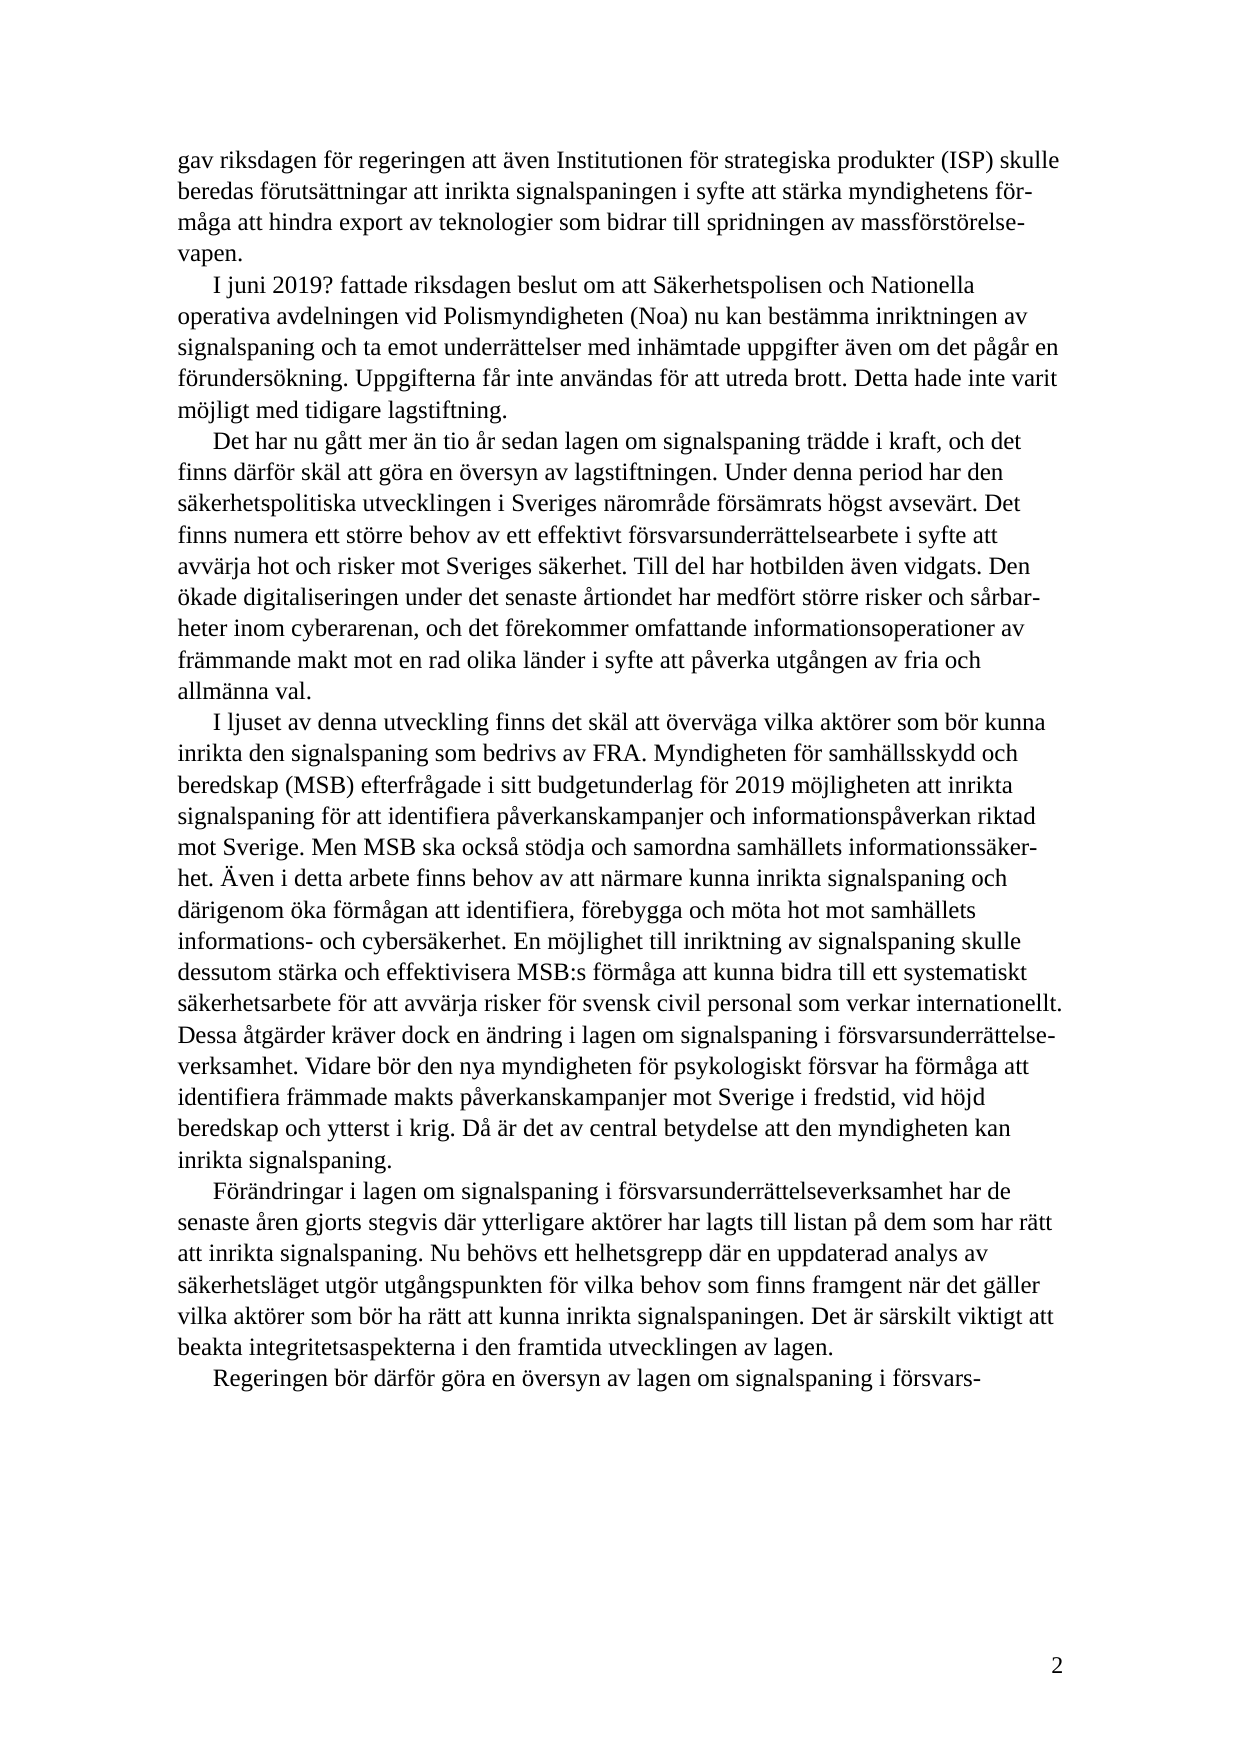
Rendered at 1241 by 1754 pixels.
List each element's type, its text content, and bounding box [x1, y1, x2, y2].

text I ljuset av denna utveckling finns det skäl att överväga vilka aktörer som bör kunna inrikta den signalspaning som bedrivs av FRA. Myndigheten för samhällsskydd och beredskap (MSB) efterfrågade i sitt budgetunderlag för 2019 möjligheten att inrikta signalspaning för att identifiera påverkanskampanjer och informationspåverkan riktad mot Sverige. Men MSB ska också stödja och samordna samhällets informationssäkerhet. Även i detta arbete finns behov av att närmare kunna inrikta signalspaning och därigenom öka förmågan att identifiera, förebygga och möta hot mot samhällets informations- och cybersäkerhet. En möjlighet till inriktning av signalspaning skulle dessutom stärka och effektivisera MSB:s förmåga att kunna bidra till ett systematiskt säkerhetsarbete för att avvärja risker för svensk civil personal som verkar internationellt. Dessa åtgärder kräver dock en ändring i lagen om signalspaning i försvarsunderrättelseverksamhet. Vidare bör den nya myndigheten för psykologiskt försvar ha förmåga att identifiera främmade makts påverkanskampanjer mot Sverige i fredstid, vid höjd beredskap och ytterst i krig. Då är det av central betydelse att den myndigheten kan inrikta signalspaning. [177, 705, 1063, 1173]
text Regeringen bör därför göra en översyn av lagen om signalspaning i försvars- [177, 1361, 1063, 1392]
text Det har nu gått mer än tio år sedan lagen om signalspaning trädde i kraft, och det finns därför skäl att göra en översyn av lagstiftningen. Under denna period har den säkerhetspolitiska utvecklingen i Sveriges närområde försämrats högst avsevärt. Det finns numera ett större behov av ett effektivt försvarsunderrättelsearbete i syfte att avvärja hot och risker mot Sveriges säkerhet. Till del har hotbilden även vidgats. Den ökade digitaliseringen under det senaste årtiondet har medfört större risker och sårbarheter inom cyberarenan, och det förekommer omfattande informationsoperationer av främmande makt mot en rad olika länder i syfte att påverka utgången av fria och allmänna val. [177, 423, 1063, 705]
text I juni 2019? fattade riksdagen beslut om att Säkerhetspolisen och Nationella operativa avdelningen vid Polismyndigheten (Noa) nu kan bestämma inriktningen av signalspaning och ta emot underrättelser med inhämtade uppgifter även om det pågår en förundersökning. Uppgifterna får inte användas för att utreda brott. Detta hade inte varit möjligt med tidigare lagstiftning. [177, 267, 1063, 423]
text gav riksdagen för regeringen att även Institutionen för strategiska produkter (ISP) skulle beredas förutsättningar att inrikta signalspaningen i syfte att stärka myndighetens förmåga att hindra export av teknologier som bidrar till spridningen av massförstörelsevapen. [177, 142, 1063, 267]
text Förändringar i lagen om signalspaning i försvarsunderrättelseverksamhet har de senaste åren gjorts stegvis där ytterligare aktörer har lagts till listan på dem som har rätt att inrikta signalspaning. Nu behövs ett helhetsgrepp där en uppdaterad analys av säkerhetsläget utgör utgångspunkten för vilka behov som finns framgent när det gäller vilka aktörer som bör ha rätt att kunna inrikta signalspaningen. Det är särskilt viktigt att beakta integritetsaspekterna i den framtida utvecklingen av lagen. [177, 1173, 1063, 1361]
